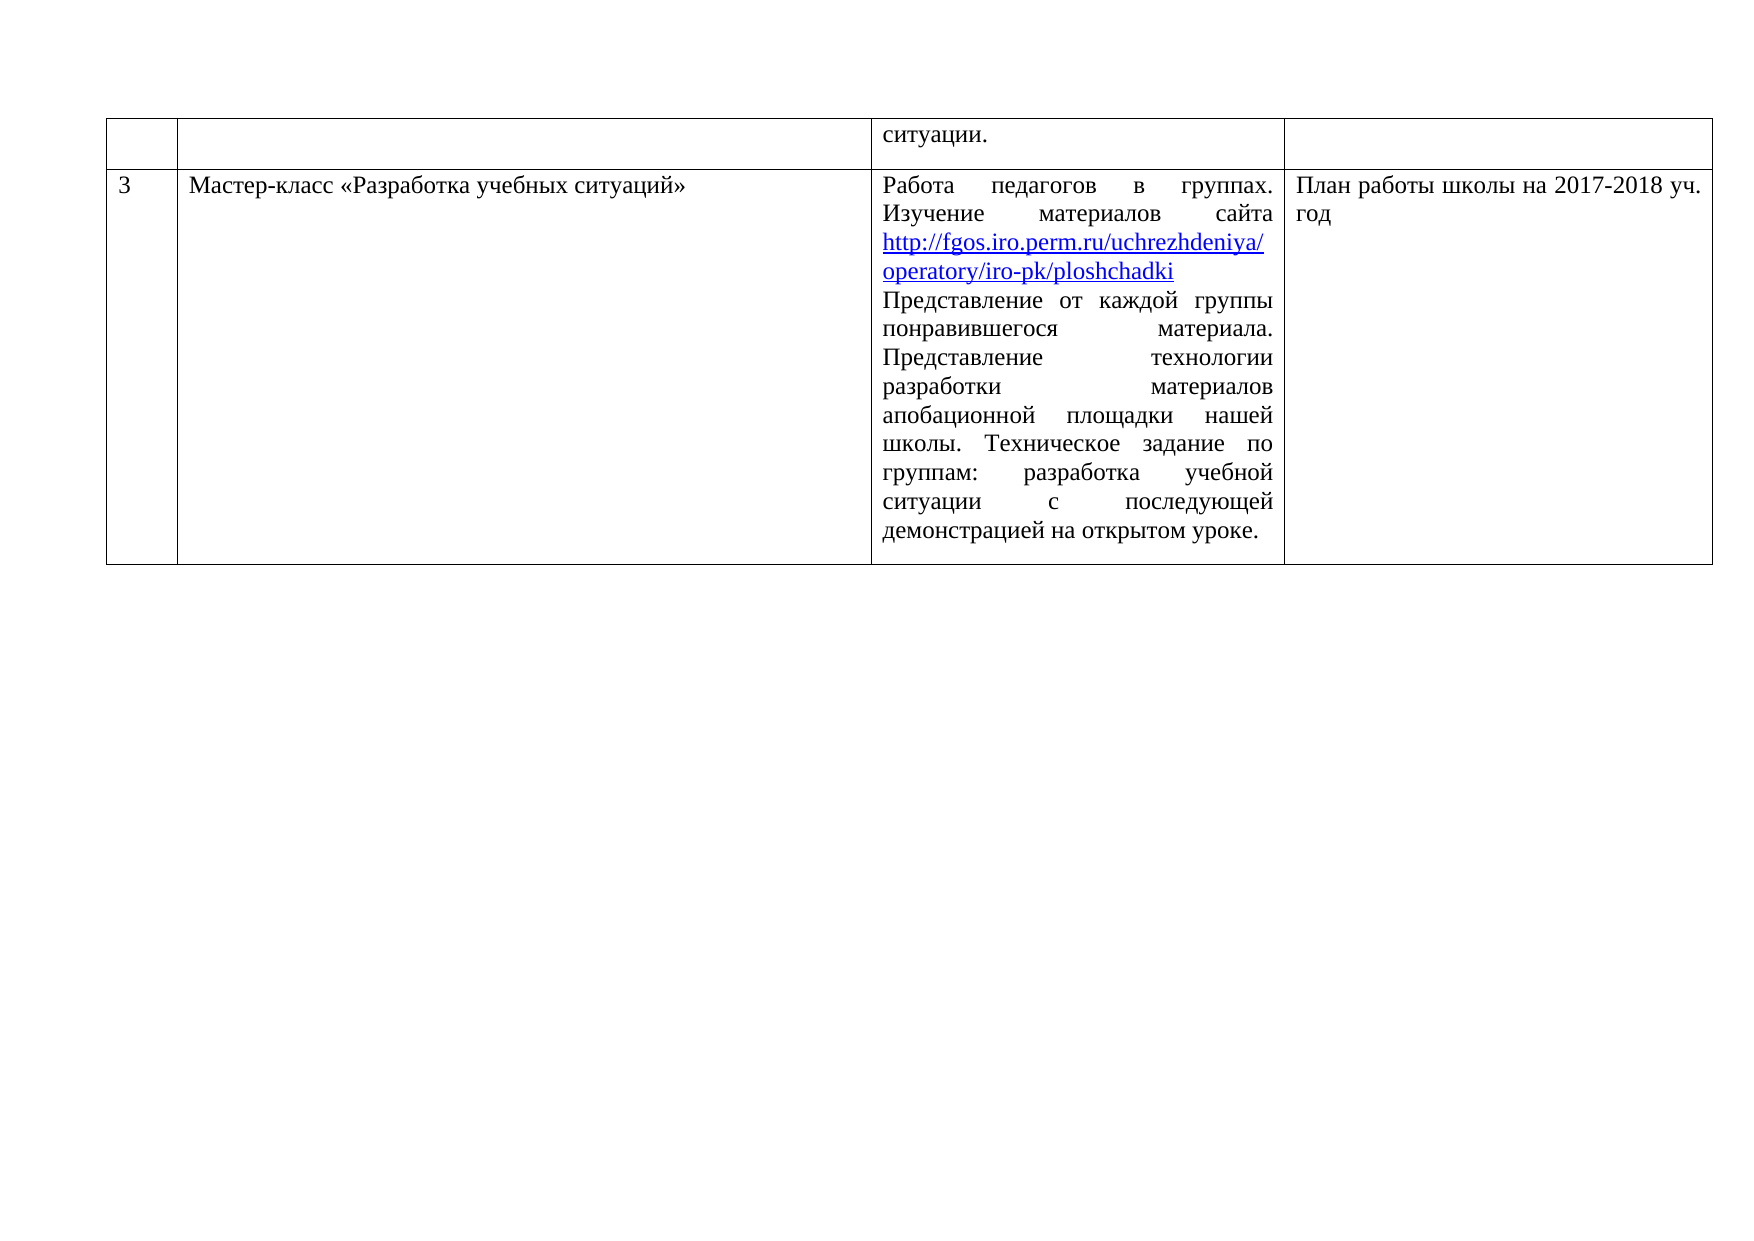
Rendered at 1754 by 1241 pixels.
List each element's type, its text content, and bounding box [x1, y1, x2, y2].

table_cell Мастер-класс «Разработка учебных ситуаций» [178, 170, 871, 564]
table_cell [178, 119, 871, 169]
table_cell 3 [107, 170, 177, 564]
table_cell План работы школы на 2017-2018 уч. год [1285, 170, 1712, 564]
table_cell 2 [107, 119, 177, 169]
table_cell Работа педагогов в группах. Изучение материалов сайта http://fgos.iro.perm.ru/uchrezhdeniya/operatory/iro-pk/ploshchadki Представление от каждой группы понравившегося материала. Представление технологии разработки материалов апобационной площадки нашей школы. Техническое задание по группам: разработка учебной ситуации с последующей демонстрацией на открытом уроке. [872, 170, 1284, 564]
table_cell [872, 119, 1284, 169]
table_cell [1285, 119, 1712, 169]
